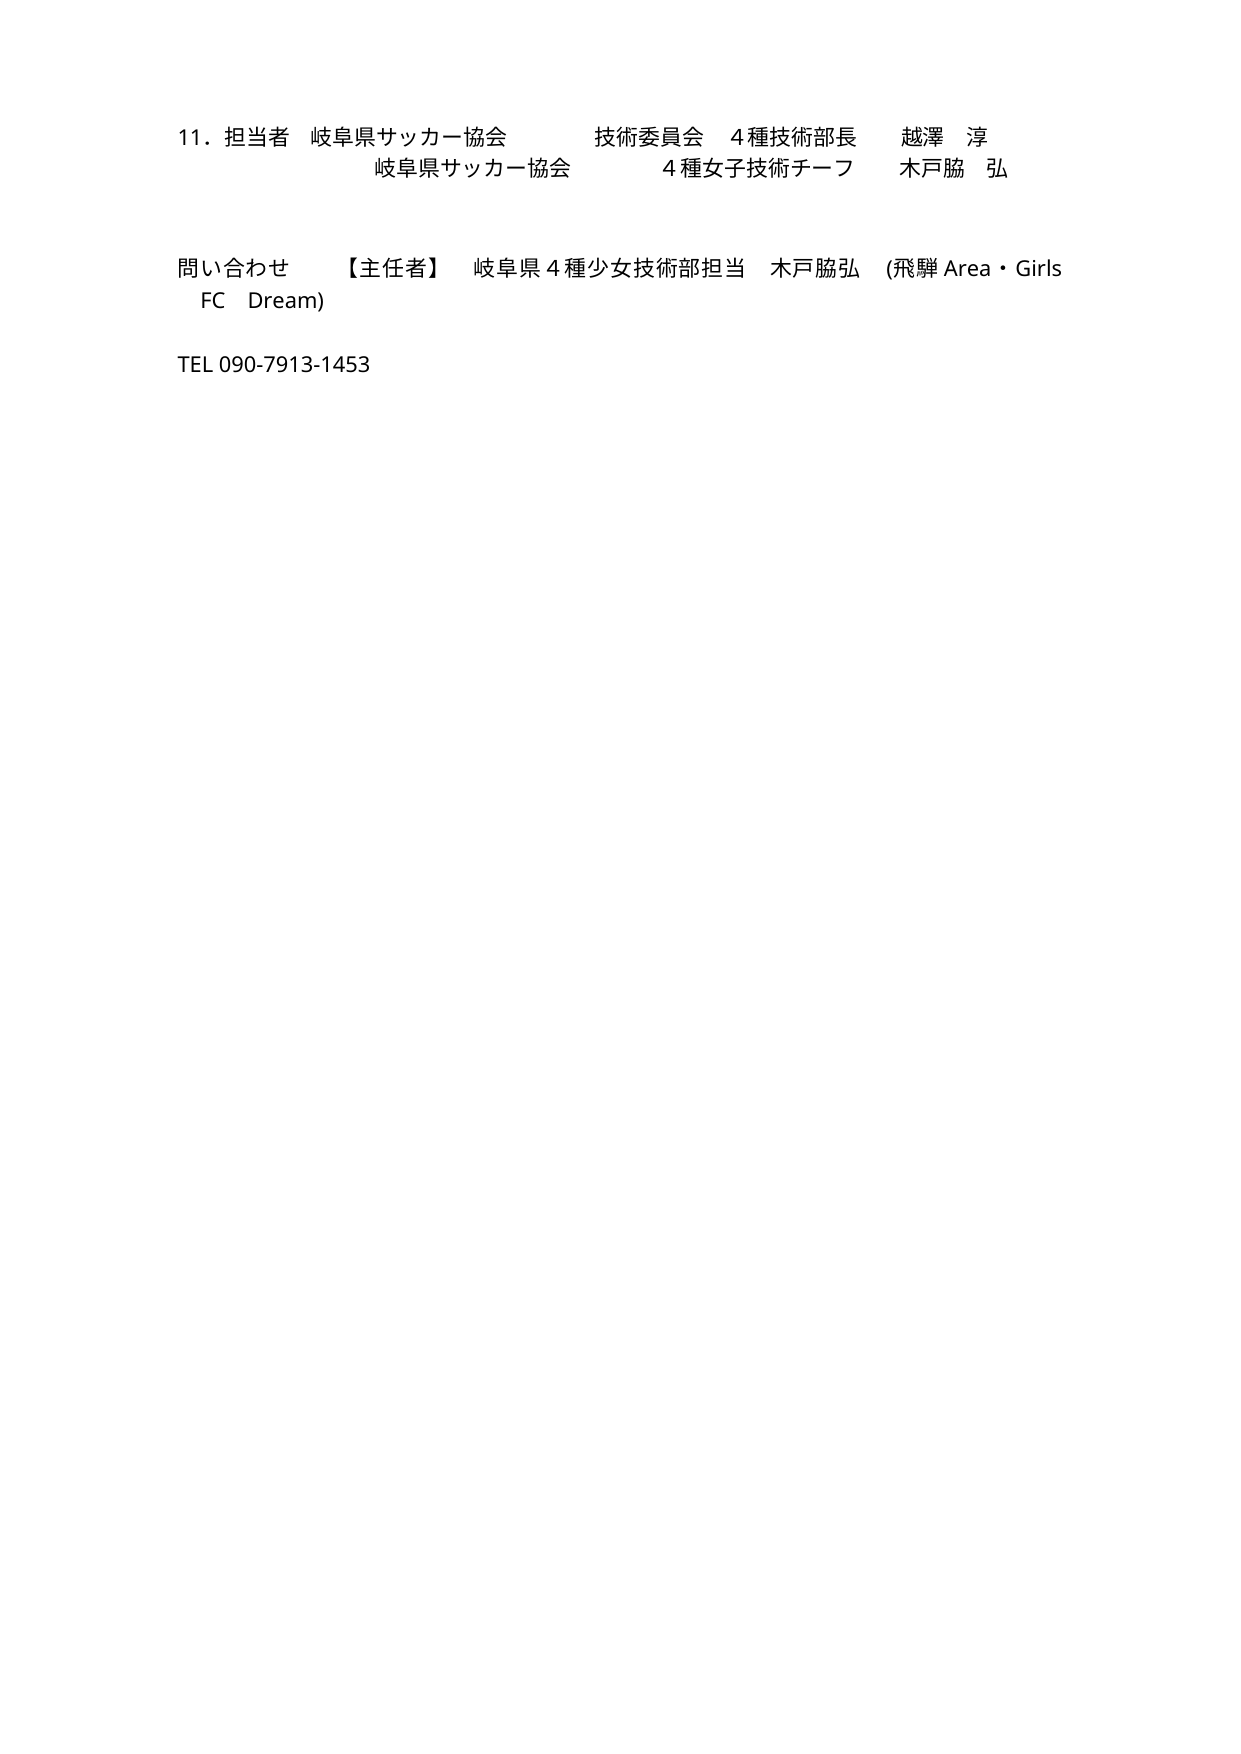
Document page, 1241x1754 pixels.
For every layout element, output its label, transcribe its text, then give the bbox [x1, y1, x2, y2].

text 岐阜県サッカー協会 ４種女子技術チーフ 木戸脇 弘 [177, 151, 1063, 183]
text 問い合わせ 【主任者】 岐阜県４種少女技術部担当 木戸脇弘 (飛騨Area・Girls FC Dream) [177, 251, 1063, 315]
text TEL 090-7913-1453 [177, 315, 1063, 378]
text 11．担当者 岐阜県サッカー協会 技術委員会 ４種技術部長 越澤 淳 [177, 119, 1063, 151]
